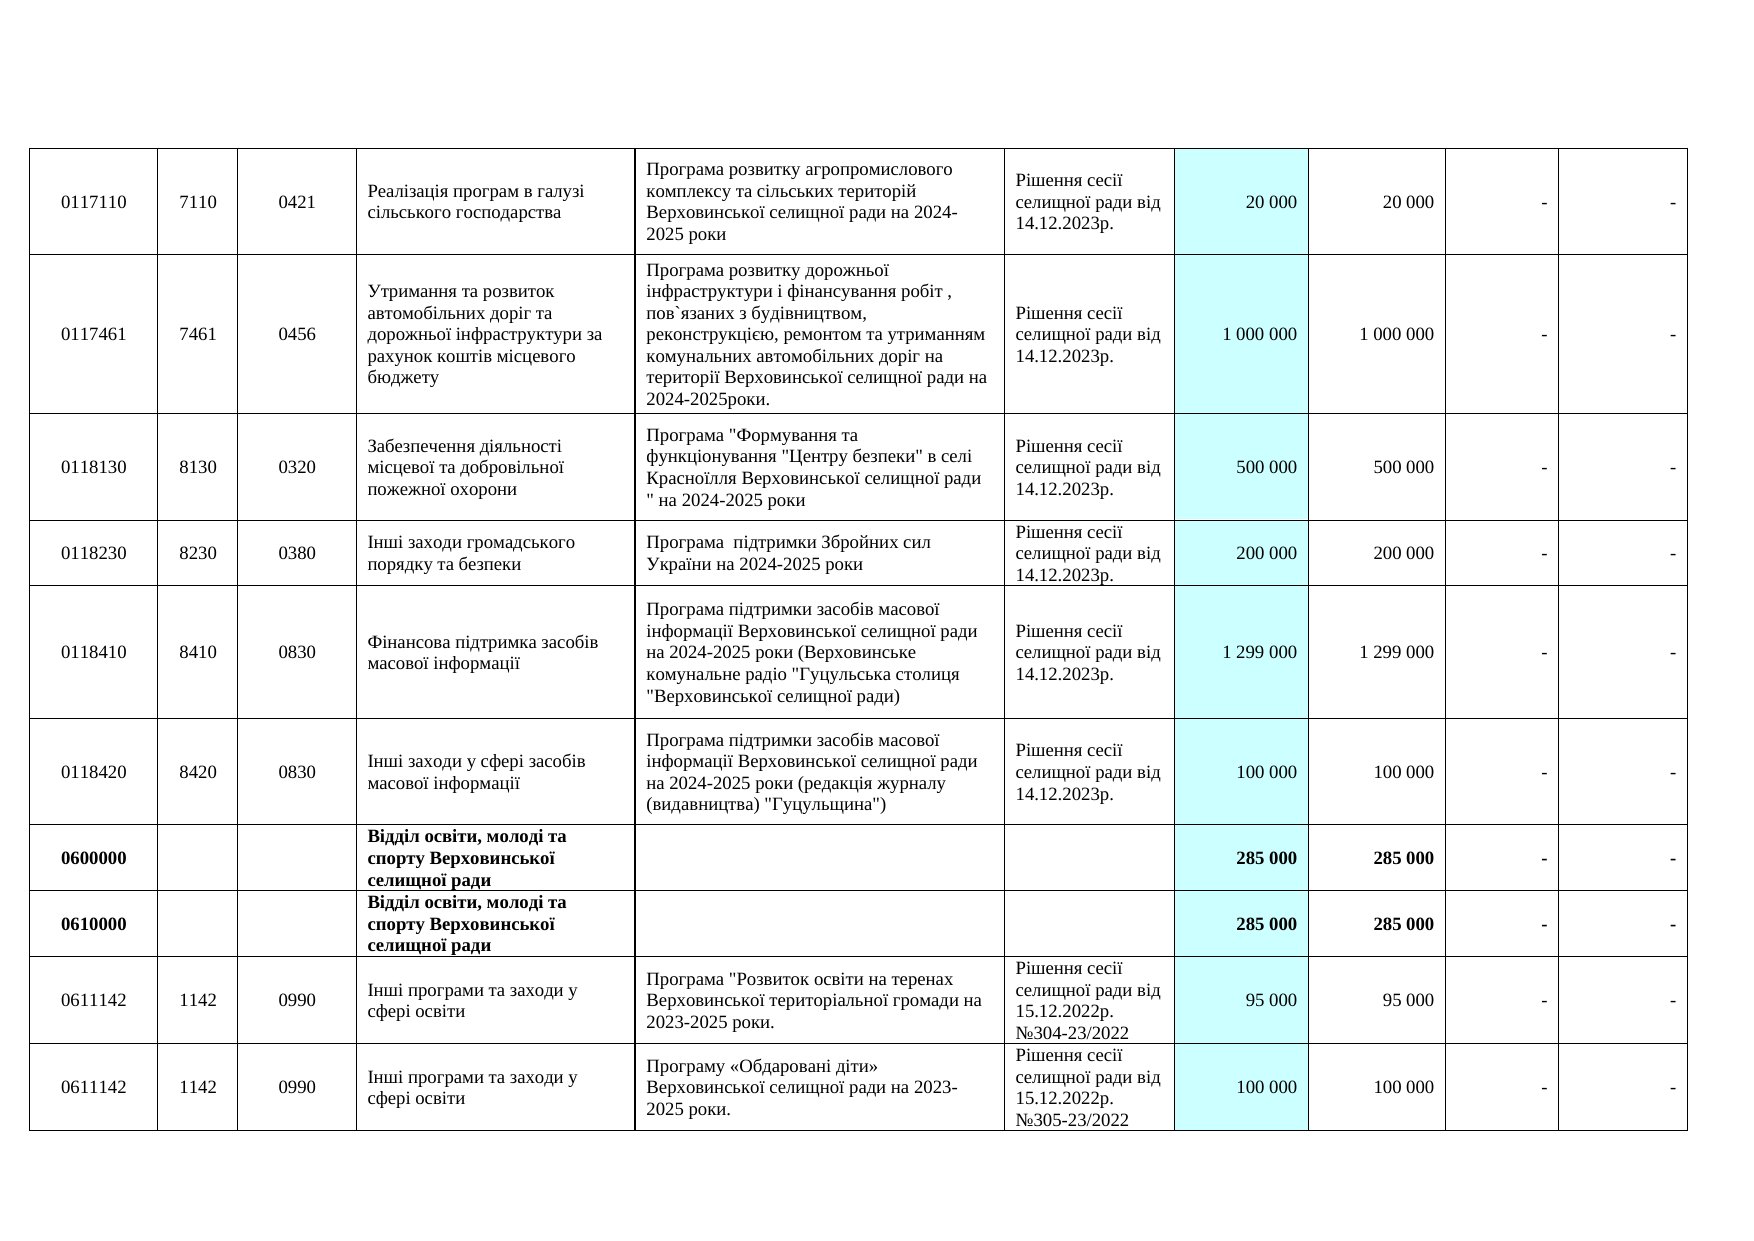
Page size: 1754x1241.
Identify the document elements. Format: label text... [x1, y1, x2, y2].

table_cell 1 000 000 [1309, 255, 1445, 413]
table_cell - [1446, 414, 1558, 519]
table_cell 100 000 [1309, 719, 1445, 824]
table_cell Реалізація програм в галузі сільського господарства [357, 149, 634, 254]
table_cell 0600000 [30, 825, 157, 890]
table_cell - [1559, 255, 1687, 413]
table_cell Програма "Розвиток освіти на теренах Верховинської територіальної громади на 2023-2025 роки. [636, 957, 1004, 1043]
table_cell 100 000 [1309, 1044, 1445, 1130]
table_cell Фінансова підтримка засобів масової інформації [357, 586, 634, 718]
table_cell 8410 [158, 586, 237, 718]
table_cell [636, 891, 1004, 956]
table_cell 200 000 [1309, 521, 1445, 585]
table_cell 0990 [238, 1044, 356, 1130]
table_cell Забезпечення діяльності місцевої та добровільної пожежної охорони [357, 414, 634, 519]
table_cell Рішення сесії селищної ради від 14.12.2023р. [1005, 719, 1174, 824]
table_cell 8420 [158, 719, 237, 824]
table_cell 0611142 [30, 1044, 157, 1130]
table_cell - [1446, 891, 1558, 956]
table_cell 0830 [238, 719, 356, 824]
table_cell - [1446, 719, 1558, 824]
table_cell 500 000 [1309, 414, 1445, 519]
table_cell Рішення сесії селищної ради від 14.12.2023р. [1005, 521, 1174, 585]
table_cell 0117461 [30, 255, 157, 413]
table_cell 1 000 000 [1175, 255, 1308, 413]
table_cell Програма розвитку дорожньої інфраструктури і фінансування робіт , пов`язаних з будівництвом, реконструкцією, ремонтом та утриманням комунальних автомобільних доріг на території Верховинської селищної ради на 2024-2025роки. [636, 255, 1004, 413]
table_cell Програма підтримки Збройних сил України на 2024-2025 роки [636, 521, 1004, 585]
table_cell 0117110 [30, 149, 157, 254]
table_cell 0611142 [30, 957, 157, 1043]
table_cell 0320 [238, 414, 356, 519]
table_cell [357, 1044, 634, 1130]
table_cell 20 000 [1175, 149, 1308, 254]
table_cell 20 000 [1309, 149, 1445, 254]
table_cell 100 000 [1175, 1044, 1308, 1130]
table_cell [1005, 891, 1174, 956]
table_cell [238, 825, 356, 890]
table_cell - [1446, 586, 1558, 718]
table_cell Програма "Формування та функціонування "Центру безпеки" в селі Красноїлля Верховинської селищної ради " на 2024-2025 роки [636, 414, 1004, 519]
table_cell 0421 [238, 149, 356, 254]
table_cell Програму «Обдаровані діти» Верховинської селищної ради на 2023-2025 роки. [636, 1044, 1004, 1130]
table_cell - [1559, 825, 1687, 890]
table_cell [158, 825, 237, 890]
table_cell [238, 891, 356, 956]
table_cell - [1446, 521, 1558, 585]
table_cell Рішення сесії селищної ради від 14.12.2023р. [1005, 414, 1174, 519]
table_cell 95 000 [1309, 957, 1445, 1043]
table_cell 1142 [158, 957, 237, 1043]
table_cell 0118230 [30, 521, 157, 585]
table_cell 8230 [158, 521, 237, 585]
table_cell Інші заходи громадського порядку та безпеки [357, 521, 634, 585]
table_cell - [1559, 891, 1687, 956]
table_cell Програма підтримки засобів масової інформації Верховинської селищної ради на 2024-2025 роки (Верховинське комунальне радіо "Гуцульська столиця "Верховинської селищної ради) [636, 586, 1004, 718]
table_cell Рішення сесії селищної ради від 15.12.2022р. №304-23/2022 [1005, 957, 1174, 1043]
table_cell [636, 825, 1004, 890]
table_cell Програма підтримки засобів масової інформації Верховинської селищної ради на 2024-2025 роки (редакція журналу (видавництва) "Гуцульщина") [636, 719, 1004, 824]
table_cell Рішення сесії селищної ради від 14.12.2023р. [1005, 586, 1174, 718]
table_cell 0118410 [30, 586, 157, 718]
table_cell 100 000 [1175, 719, 1308, 824]
table_cell - [1559, 719, 1687, 824]
table_cell 1 299 000 [1309, 586, 1445, 718]
table_cell Програма розвитку агропромислового комплексу та сільських територій Верховинської селищної ради на 2024-2025 роки [636, 149, 1004, 254]
table_cell - [1446, 1044, 1558, 1130]
table_cell - [1446, 957, 1558, 1043]
table_cell 0456 [238, 255, 356, 413]
table_cell - [1446, 149, 1558, 254]
table_cell 500 000 [1175, 414, 1308, 519]
table_cell Рішення сесії селищної ради від 14.12.2023р. [1005, 255, 1174, 413]
table_cell 7461 [158, 255, 237, 413]
table_cell 1142 [158, 1044, 237, 1130]
table_cell [1005, 825, 1174, 890]
table_cell 285 000 [1175, 825, 1308, 890]
table_cell - [1559, 1044, 1687, 1130]
table_cell Рішення сесії селищної ради від 15.12.2022р.№305-23/2022 [1005, 1044, 1174, 1130]
table_cell 0990 [238, 957, 356, 1043]
table_cell 0830 [238, 586, 356, 718]
table_cell Відділ освіти, молоді та спорту Верховинської селищної ради [357, 891, 634, 956]
table_cell 0610000 [30, 891, 157, 956]
table_cell 1 299 000 [1175, 586, 1308, 718]
table_cell 95 000 [1175, 957, 1308, 1043]
table_cell 285 000 [1309, 891, 1445, 956]
table_cell 0380 [238, 521, 356, 585]
table_cell 285 000 [1309, 825, 1445, 890]
table_cell 0118420 [30, 719, 157, 824]
table_cell [158, 891, 237, 956]
table_cell - [1559, 149, 1687, 254]
table_cell 0118130 [30, 414, 157, 519]
table_cell - [1559, 414, 1687, 519]
table_cell - [1559, 957, 1687, 1043]
table_cell - [1446, 825, 1558, 890]
table_cell 285 000 [1175, 891, 1308, 956]
table_cell Інші програми та заходи у сфері освіти [357, 957, 634, 1043]
table_cell - [1559, 521, 1687, 585]
table_cell 200 000 [1175, 521, 1308, 585]
table_cell - [1446, 255, 1558, 413]
table_cell Відділ освіти, молоді та спорту Верховинської селищної ради [357, 825, 634, 890]
table_cell Утримання та розвиток автомобільних доріг та дорожньої інфраструктури за рахунок коштів місцевого бюджету [357, 255, 634, 413]
table_cell Рішення сесії селищної ради від 14.12.2023р. [1005, 149, 1174, 254]
table_cell Інші заходи у сфері засобів масової інформації [357, 719, 634, 824]
table_cell - [1559, 586, 1687, 718]
table_cell 8130 [158, 414, 237, 519]
table_cell 7110 [158, 149, 237, 254]
